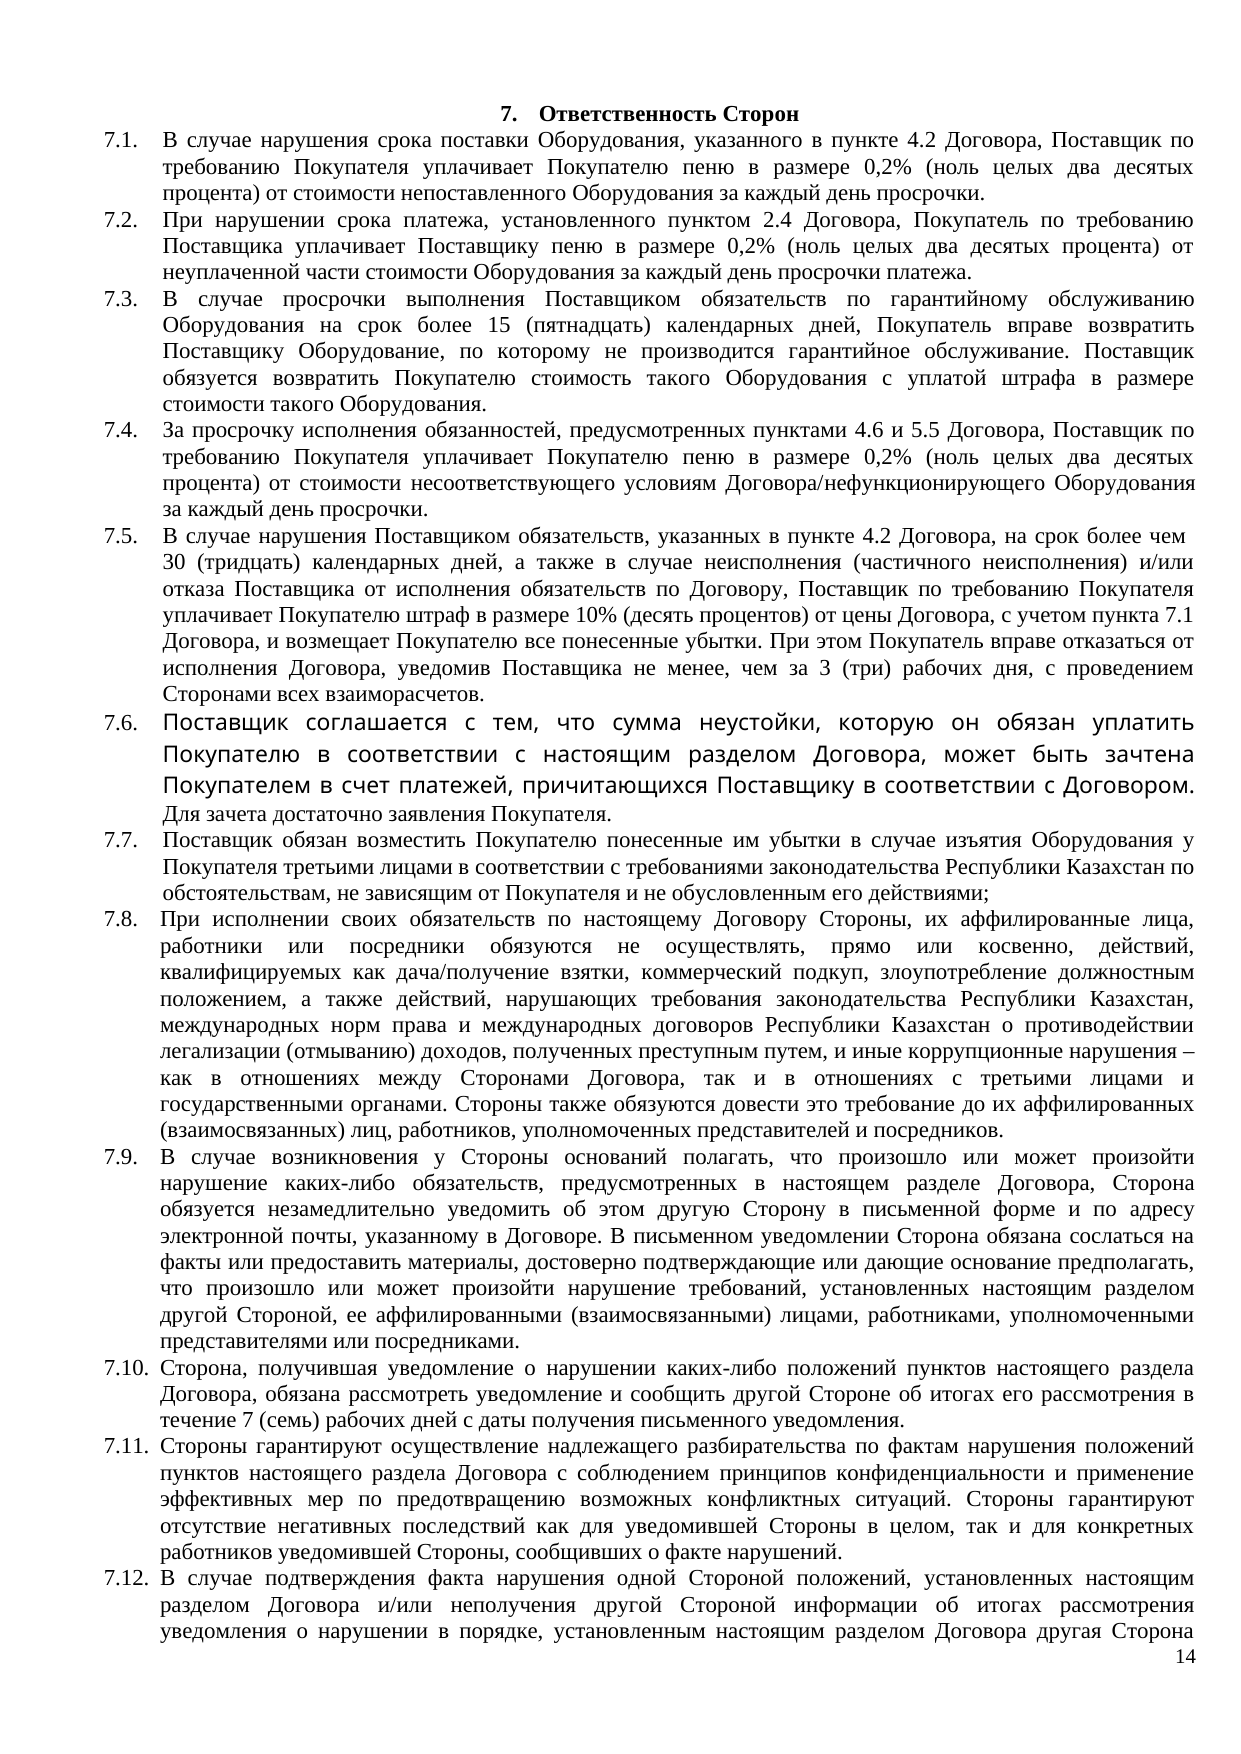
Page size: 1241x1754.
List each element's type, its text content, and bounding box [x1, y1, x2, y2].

text 7.9. В случае возникновения у Стороны оснований полагать, что произошло или может произойти нарушение каких-либо обязательств, предусмотренных в настоящем разделе Договора, Сторона обязуется незамедлительно уведомить об этом другую Сторону в письменной форме и по адресу электронной почты, указанному в Договоре. В письменном уведомлении Сторона обязана сослаться на факты или предоставить материалы, достоверно подтверждающие или дающие основание предполагать, что произошло или может произойти нарушение требований, установленных настоящим разделом другой Стороной, ее аффилированными (взаимосвязанными) лицами, работниками, уполномоченными представителями или посредниками. [103, 1143, 1196, 1353]
list Ответственность Сторон [103, 100, 1196, 127]
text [103, 1564, 1196, 1643]
text 7.3. В случае просрочки выполнения Поставщиком обязательств по гарантийному обслуживанию Оборудования на срок более 15 (пятнадцать) календарных дней, Покупатель вправе возвратить Поставщику Оборудование, по которому не производится гарантийное обслуживание. Поставщик обязуется возвратить Покупателю стоимость такого Оборудования с уплатой штрафа в размере стоимости такого Оборудования. [103, 285, 1196, 416]
text 7.5. В случае нарушения Поставщиком обязательств, указанных в пункте 4.2 Договора, на срок более чем 30 (тридцать) календарных дней, а также в случае неисполнения (частичного неисполнения) и/или отказа Поставщика от исполнения обязательств по Договору, Поставщик по требованию Покупателя уплачивает Покупателю штраф в размере 10% (десять процентов) от цены Договора, с учетом пункта 7.1 Договора, и возмещает Покупателю все понесенные убытки. При этом Покупатель вправе отказаться от исполнения Договора, уведомив Поставщика не менее, чем за 3 (три) рабочих дня, с проведением Сторонами всех взаиморасчетов. [103, 522, 1196, 706]
text 7.10. Сторона, получившая уведомление о нарушении каких-либо положений пунктов настоящего раздела Договора, обязана рассмотреть уведомление и сообщить другой Стороне об итогах его рассмотрения в течение 7 (семь) рабочих дней с даты получения письменного уведомления. [103, 1353, 1196, 1433]
text 7.7. Поставщик обязан возместить Покупателю понесенные им убытки в случае изъятия Оборудования у Покупателя третьими лицами в соответствии с требованиями законодательства Республики Казахстан по обстоятельствам, не зависящим от Покупателя и не обусловленным его действиями; [103, 826, 1196, 906]
text 7.4. За просрочку исполнения обязанностей, предусмотренных пунктами 4.6 и 5.5 Договора, Поставщик по требованию Покупателя уплачивает Покупателю пеню в размере 0,2% (ноль целых два десятых процента) от стоимости несоответствующего условиям Договора/нефункционирующего Оборудования за каждый день просрочки. [103, 416, 1196, 522]
text 7.11. Стороны гарантируют осуществление надлежащего разбирательства по фактам нарушения положений пунктов настоящего раздела Договора с соблюдением принципов конфиденциальности и применение эффективных мер по предотвращению возможных конфликтных ситуаций. Стороны гарантируют отсутствие негативных последствий как для уведомившей Стороны в целом, так и для конкретных работников уведомившей Стороны, сообщивших о факте нарушений. [103, 1433, 1196, 1564]
text 7.1. В случае нарушения срока поставки Оборудования, указанного в пункте 4.2 Договора, Поставщик по требованию Покупателя уплачивает Покупателю пеню в размере 0,2% (ноль целых два десятых процента) от стоимости непоставленного Оборудования за каждый день просрочки. [103, 127, 1196, 206]
text 7.6. Поставщик соглашается с тем, что сумма неустойки, которую он обязан уплатить Покупателю в соответствии с настоящим разделом Договора, может быть зачтена Покупателем в счет платежей, причитающихся Поставщику в соответствии с Договором. Для зачета достаточно заявления Покупателя. [103, 706, 1196, 826]
text 7.2. При нарушении срока платежа, установленного пунктом 2.4 Договора, Покупатель по требованию Поставщика уплачивает Поставщику пеню в размере 0,2% (ноль целых два десятых процента) от неуплаченной части стоимости Оборудования за каждый день просрочки платежа. [103, 206, 1196, 285]
text 7.8. При исполнении своих обязательств по настоящему Договору Стороны, их аффилированные лица, работники или посредники обязуются не осуществлять, прямо или косвенно, действий, квалифицируемых как дача/получение взятки, коммерческий подкуп, злоупотребление должностным положением, а также действий, нарушающих требования законодательства Республики Казахстан, международных норм права и международных договоров Республики Казахстан о противодействии легализации (отмыванию) доходов, полученных преступным путем, и иные коррупционные нарушения – как в отношениях между Сторонами Договора, так и в отношениях с третьими лицами и государственными органами. Стороны также обязуются довести это требование до их аффилированных (взаимосвязанных) лиц, работников, уполномоченных представителей и посредников. [103, 906, 1196, 1143]
